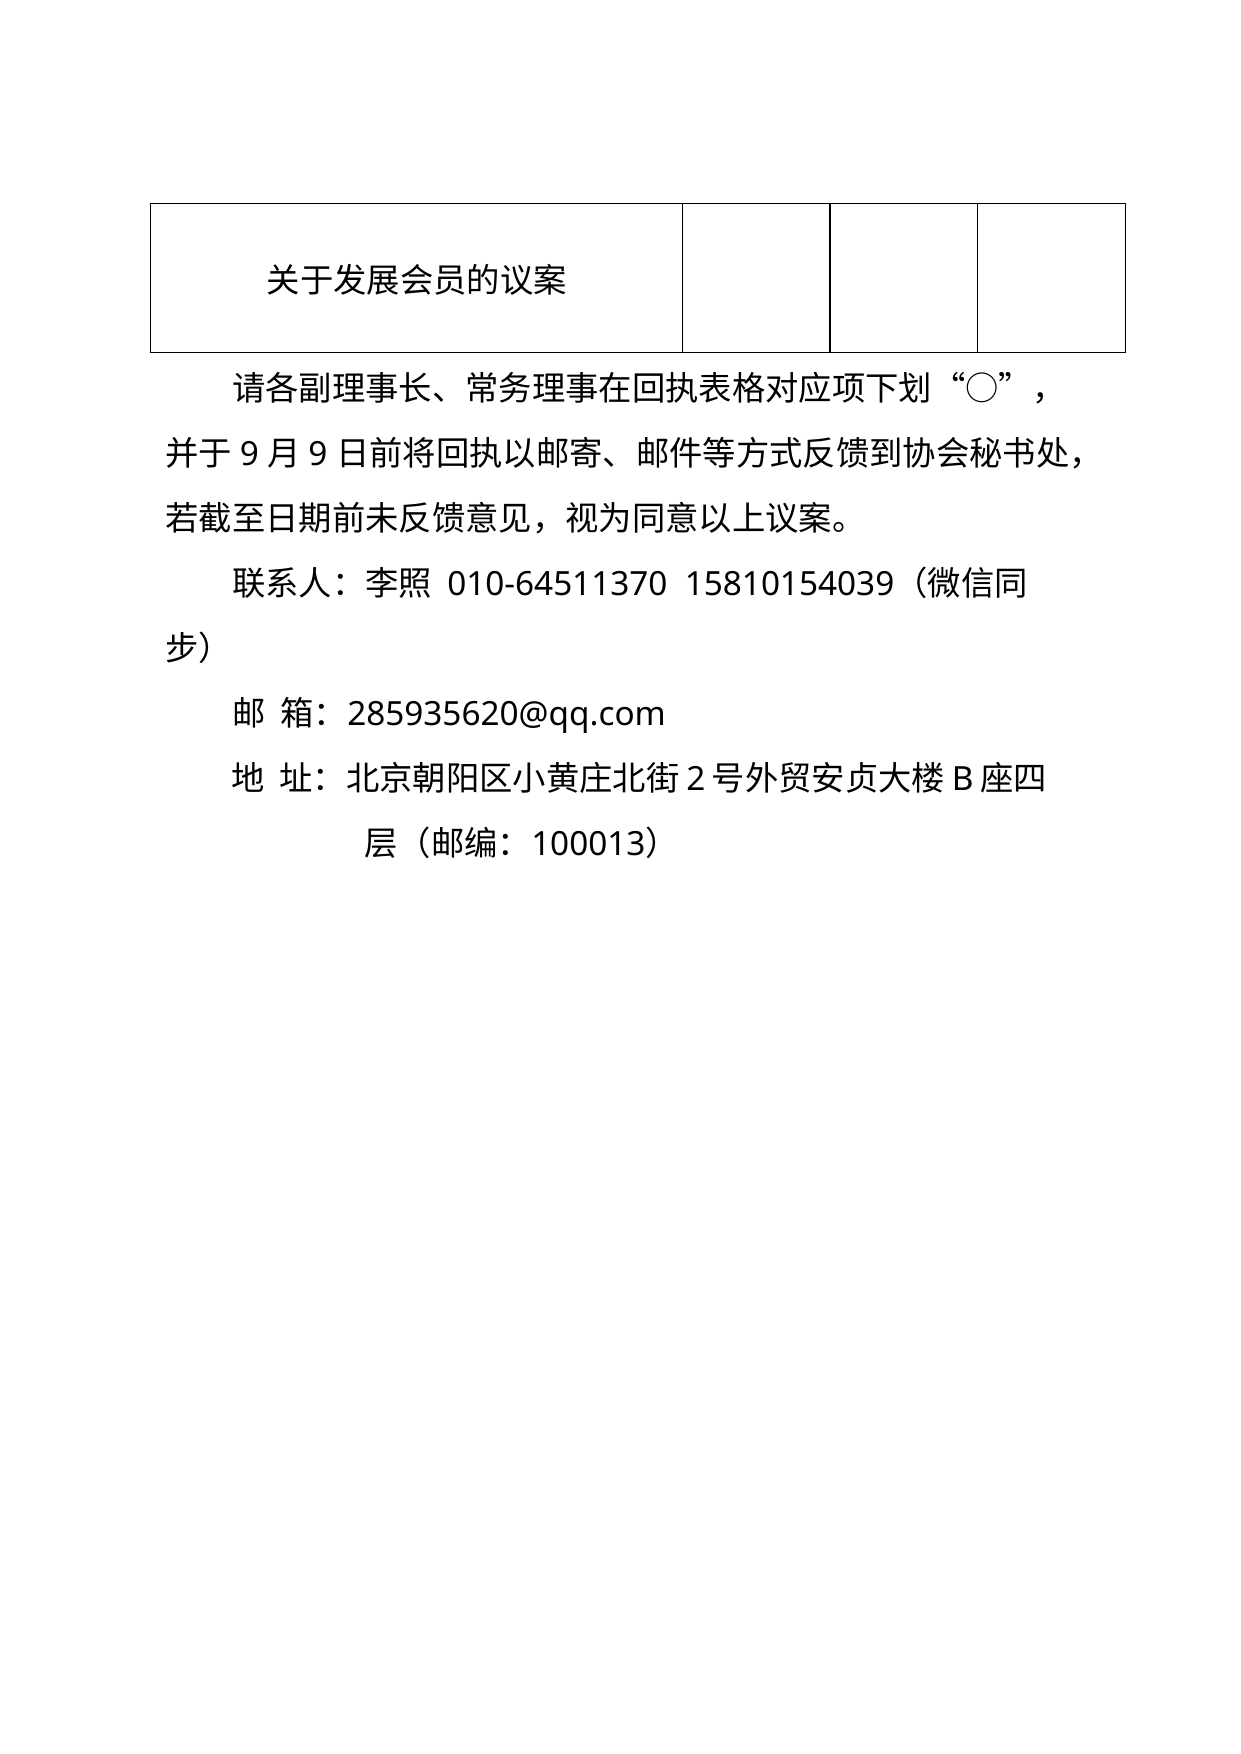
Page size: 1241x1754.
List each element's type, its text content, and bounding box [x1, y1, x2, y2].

text 地 址：北京朝阳区小黄庄北街2号外贸安贞大楼B座四 层（邮编：100013） [231, 743, 1087, 873]
text 联系人：李照 010-64511370 15810154039（微信同步） [165, 548, 1087, 678]
text 邮 箱：285935620@qq.com [165, 678, 1087, 743]
table_cell 关于发展会员的议案 [151, 204, 682, 352]
table_cell [683, 204, 829, 352]
table_cell [978, 204, 1125, 352]
table_cell [831, 204, 977, 352]
text 请各副理事长、常务理事在回执表格对应项下划“○”，并于 9 月 9 日前将回执以邮寄、邮件等方式反馈到协会秘书处，若截至日期前未反馈意见，视为同意以上议案。 [165, 353, 1087, 548]
